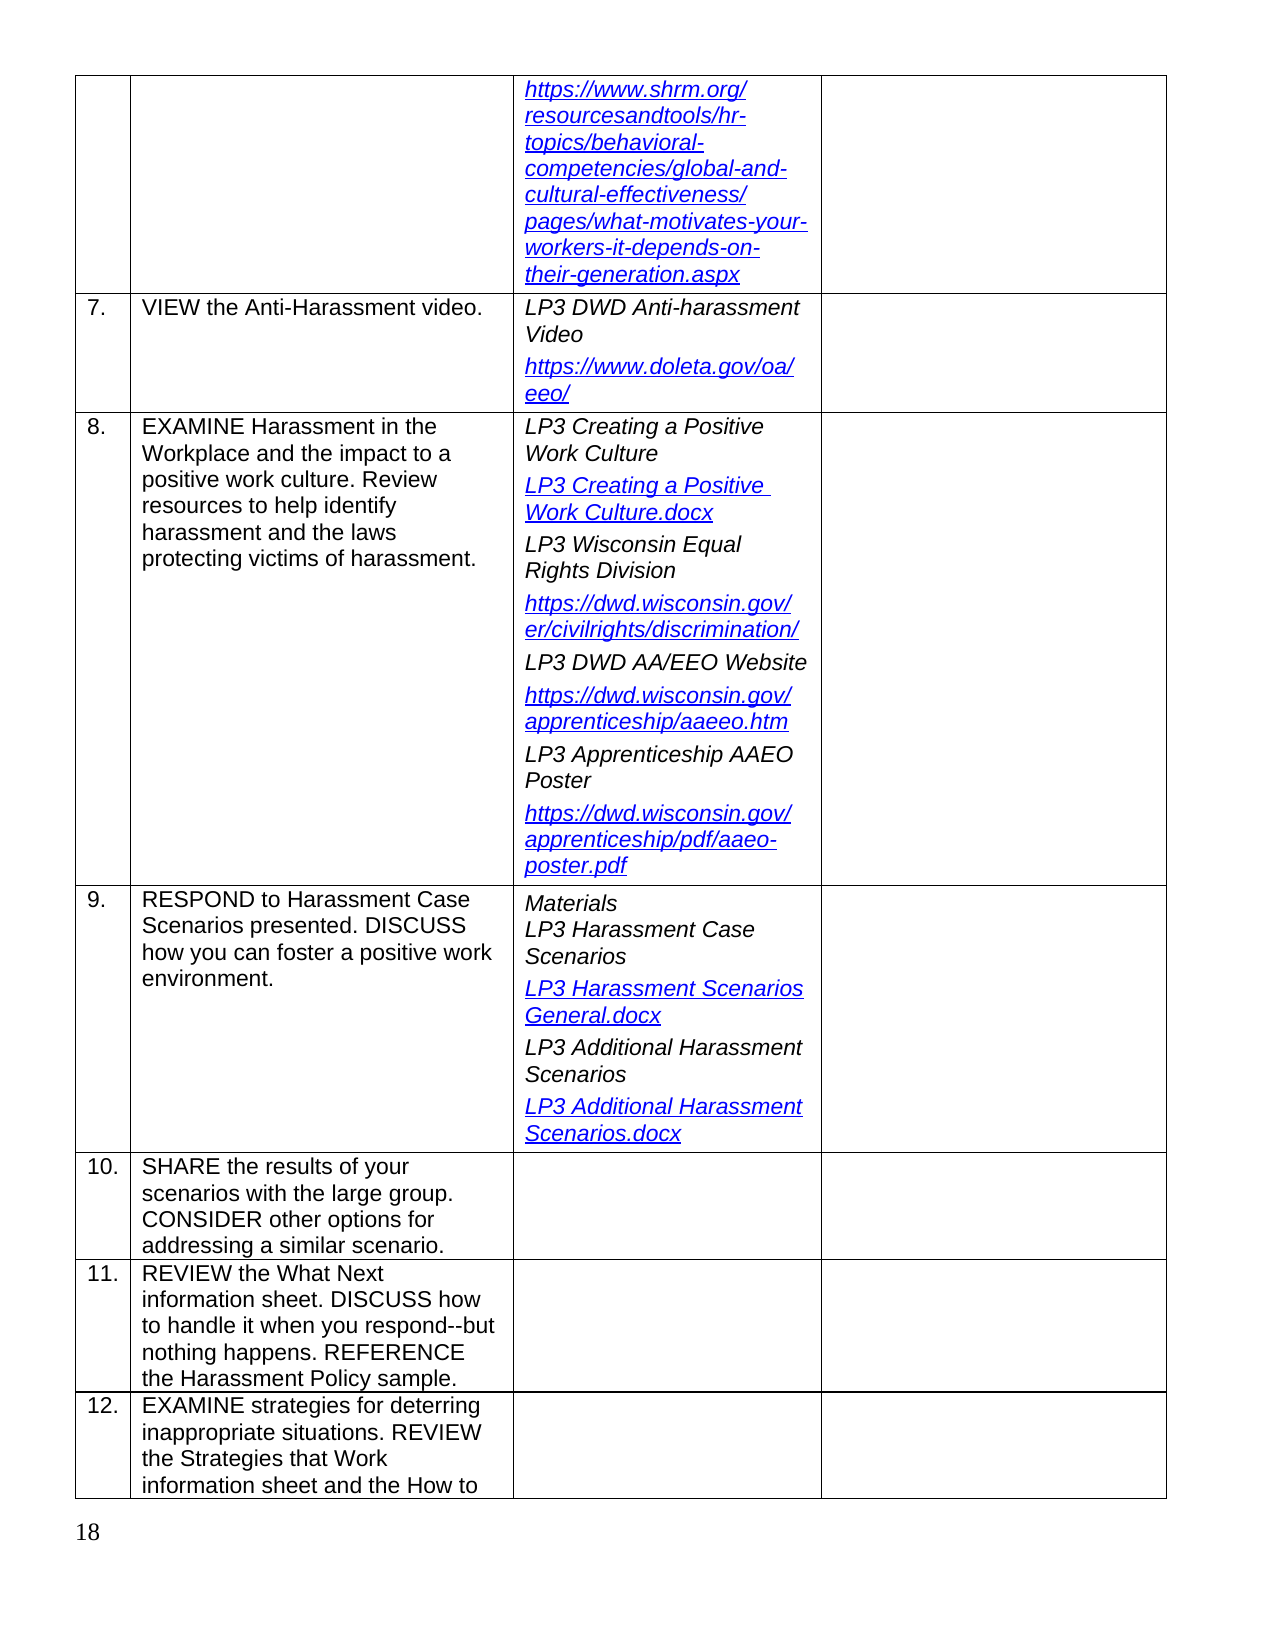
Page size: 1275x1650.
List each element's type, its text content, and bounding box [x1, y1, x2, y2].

table_cell 10. [76, 1153, 130, 1259]
table_cell [822, 1153, 1166, 1259]
table_cell [822, 1393, 1166, 1498]
table_cell 9. [76, 886, 130, 1152]
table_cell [131, 76, 513, 293]
table_cell [822, 76, 1166, 293]
table_cell RESPOND to Harassment Case Scenarios presented. DISCUSS how you can foster a positive work environment. [131, 886, 513, 1152]
table_cell SHARE the results of your scenarios with the large group. CONSIDER other options for addressing a similar scenario. [131, 1153, 513, 1259]
table_cell 6. [76, 76, 130, 293]
table_cell EXAMINE Harassment in the Workplace and the impact to a positive work culture. Review resources to help identify harassment and the laws protecting victims of harassment. [131, 413, 513, 885]
table_cell [822, 413, 1166, 885]
table_cell LP3 Creating a Positive Work Culture LP3 Creating a Positive Work Culture.docx LP3 Wisconsin Equal Rights Division https://dwd.wisconsin.gov/er/civilrights/discrimination/ LP3 DWD AA/EEO Website https://dwd.wisconsin.gov/apprenticeship/aaeeo.htm LP3 Apprenticeship AAEO Poster https://dwd.wisconsin.gov/apprenticeship/pdf/aaeo-poster.pdf [514, 413, 821, 885]
table_cell [514, 1393, 821, 1498]
table_cell [514, 1260, 821, 1391]
table_cell 8. [76, 413, 130, 885]
table_cell 12. [76, 1393, 130, 1498]
table_cell [822, 1260, 1166, 1391]
table_cell [822, 886, 1166, 1152]
table_cell 11. [76, 1260, 130, 1391]
table_cell Materials LP3 Harassment Case Scenarios LP3 Harassment Scenarios General.docx LP3 Additional Harassment Scenarios LP3 Additional Harassment Scenarios.docx [514, 886, 821, 1152]
table_cell LP3 DWD Anti-harassment Video https://www.doleta.gov/oa/eeo/ [514, 294, 821, 412]
table_cell REVIEW the What Next information sheet. DISCUSS how to handle it when you respond--but nothing happens. REFERENCE the Harassment Policy sample. [131, 1260, 513, 1391]
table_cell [514, 76, 821, 293]
table_cell VIEW the Anti-Harassment video. [131, 294, 513, 412]
table_cell [514, 1153, 821, 1259]
table_cell [822, 294, 1166, 412]
table_cell 7. [76, 294, 130, 412]
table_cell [131, 1393, 513, 1498]
